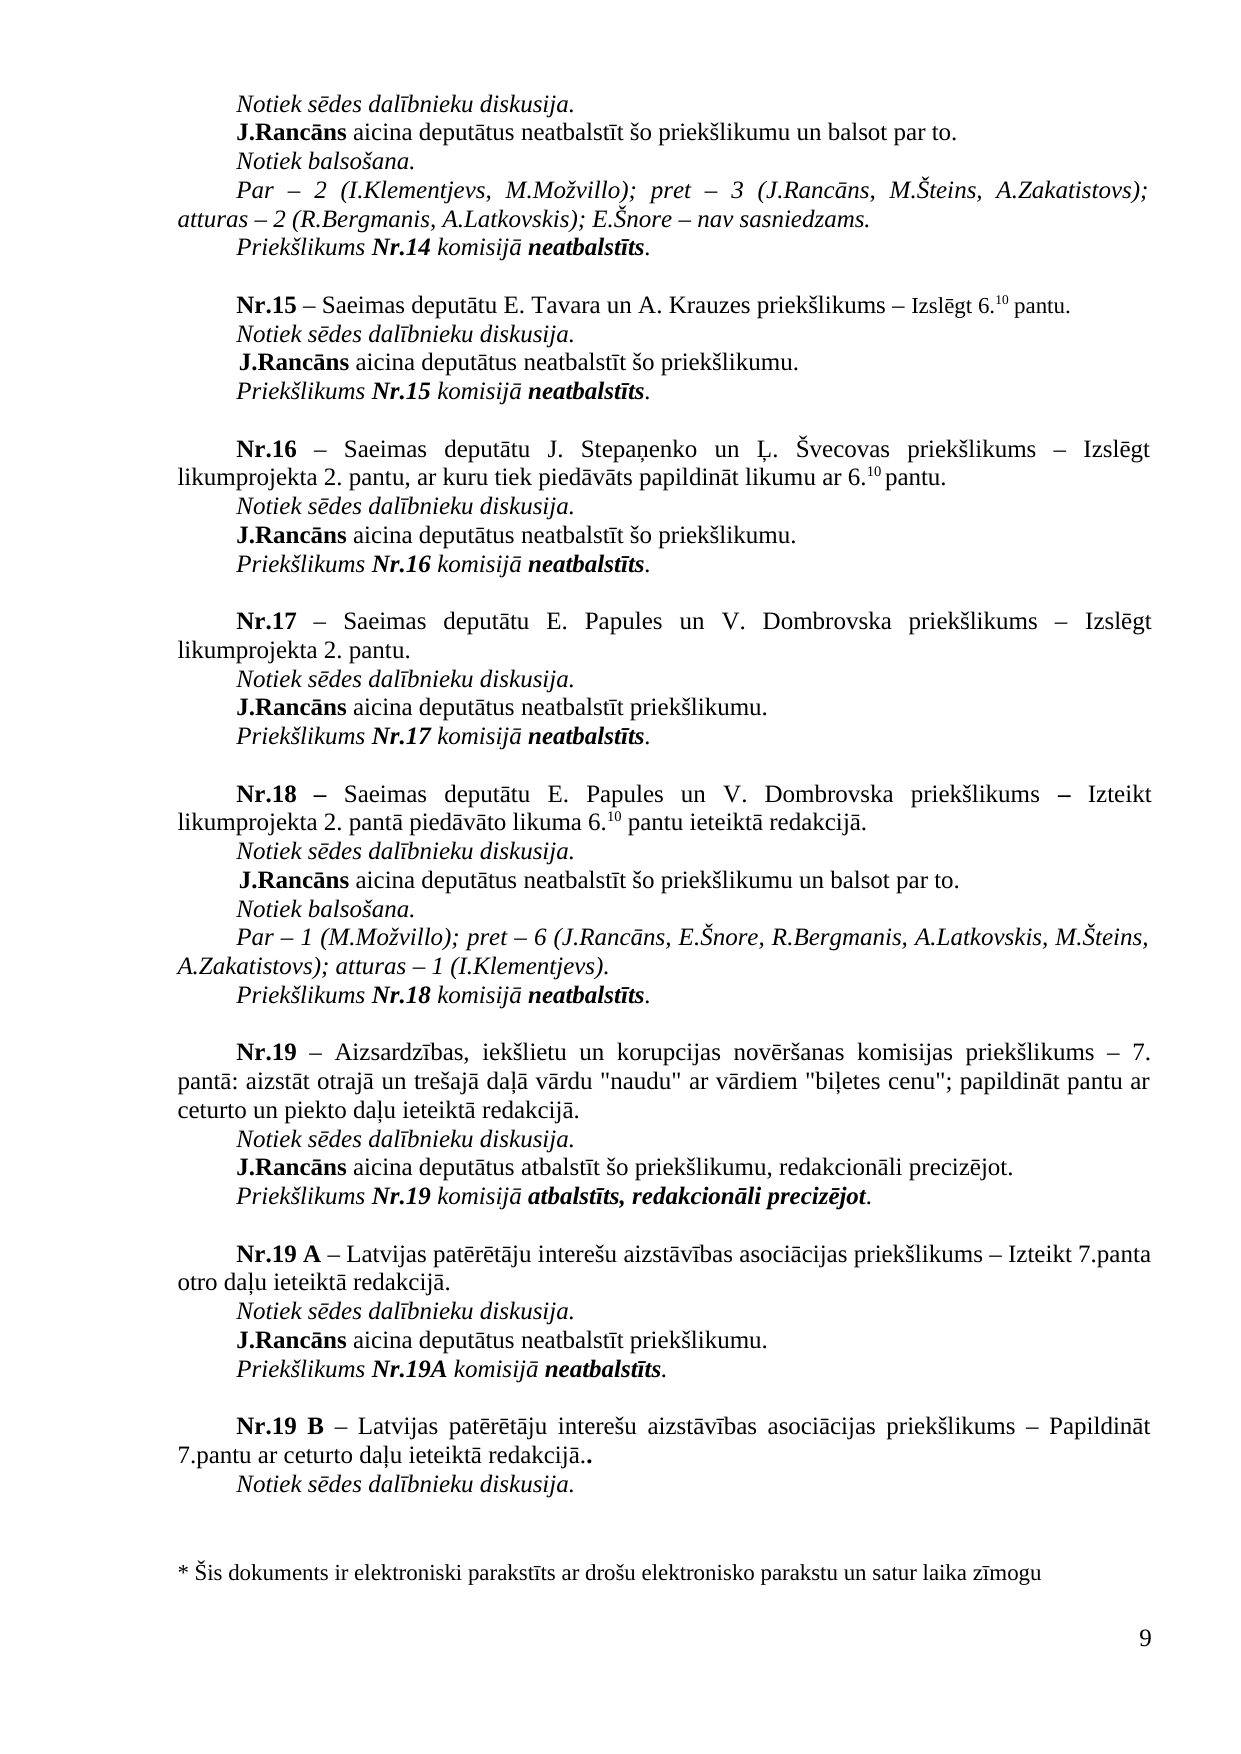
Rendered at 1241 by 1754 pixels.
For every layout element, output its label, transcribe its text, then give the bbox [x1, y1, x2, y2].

text J.Rancāns aicina deputātus neatbalstīt šo priekšlikumu. [177, 347, 1152, 376]
text Priekšlikums Nr.17 komisijā neatbalstīts. [177, 721, 1152, 750]
text Par – 1 (M.Možvillo); pret – 6 (J.Rancāns, E.Šnore, R.Bergmanis, A.Latkovskis, M.Šteins, A.Zakatistovs); atturas – 1 (I.Klementjevs). [177, 922, 1152, 980]
text J.Rancāns aicina deputātus neatbalstīt priekšlikumu. [177, 1325, 1152, 1354]
text J.Rancāns aicina deputātus atbalstīt šo priekšlikumu, redakcionāli precizējot. [177, 1152, 1152, 1181]
text Notiek sēdes dalībnieku diskusija. [177, 1124, 1152, 1152]
text Par – 2 (I.Klementjevs, M.Možvillo); pret – 3 (J.Rancāns, M.Šteins, A.Zakatistovs); atturas – 2 (R.Bergmanis, A.Latkovskis); E.Šnore – nav sasniedzams. [177, 175, 1152, 232]
text Priekšlikums Nr.16 komisijā neatbalstīts. [177, 549, 1152, 577]
text Notiek sēdes dalībnieku diskusija. [177, 1469, 1152, 1497]
text J.Rancāns aicina deputātus neatbalstīt šo priekšlikumu un balsot par to. [177, 117, 1152, 146]
text J.Rancāns aicina deputātus neatbalstīt šo priekšlikumu. [177, 520, 1152, 549]
text Priekšlikums Nr.19 komisijā atbalstīts, redakcionāli precizējot. [177, 1181, 1152, 1210]
text Notiek balsošana. [177, 146, 1152, 175]
text Notiek sēdes dalībnieku diskusija. [177, 1296, 1152, 1325]
text Nr.15 – Saeimas deputātu E. Tavara un A. Krauzes priekšlikums – Izslēgt 6.10 pantu. [177, 290, 1152, 319]
text J.Rancāns aicina deputātus neatbalstīt šo priekšlikumu un balsot par to. [177, 865, 1152, 894]
text Notiek sēdes dalībnieku diskusija. [177, 319, 1152, 347]
text Notiek sēdes dalībnieku diskusija. [177, 491, 1152, 520]
text Priekšlikums Nr.18 komisijā neatbalstīts. [177, 980, 1152, 1009]
text Nr.19 A – Latvijas patērētāju interešu aizstāvības asociācijas priekšlikums – Izteikt 7.panta otro daļu ieteiktā redakcijā. [177, 1239, 1152, 1296]
text Notiek sēdes dalībnieku diskusija. [177, 664, 1152, 692]
text Nr.16 – Saeimas deputātu J. Stepaņenko un Ļ. Švecovas priekšlikums – Izslēgt likumprojekta 2. pantu, ar kuru tiek piedāvāts papildināt likumu ar 6.10 pantu. [177, 434, 1152, 491]
text J.Rancāns aicina deputātus neatbalstīt priekšlikumu. [177, 692, 1152, 721]
text Nr.18 – Saeimas deputātu E. Papules un V. Dombrovska priekšlikums – Izteikt likumprojekta 2. pantā piedāvāto likuma 6.10 pantu ieteiktā redakcijā. [177, 779, 1152, 836]
text Priekšlikums Nr.14 komisijā neatbalstīts. [177, 232, 1152, 261]
text Priekšlikums Nr.19A komisijā neatbalstīts. [177, 1354, 1152, 1382]
text Nr.19 – Aizsardzības, iekšlietu un korupcijas novēršanas komisijas priekšlikums – 7. pantā: aizstāt otrajā un trešajā daļā vārdu "naudu" ar vārdiem "biļetes cenu"; papildināt pantu ar ceturto un piekto daļu ieteiktā redakcijā. [177, 1037, 1152, 1124]
text Nr.19 B – Latvijas patērētāju interešu aizstāvības asociācijas priekšlikums – Papildināt 7.pantu ar ceturto daļu ieteiktā redakcijā.. [177, 1411, 1152, 1469]
text Notiek sēdes dalībnieku diskusija. [177, 89, 1152, 117]
text Nr.17 – Saeimas deputātu E. Papules un V. Dombrovska priekšlikums – Izslēgt likumprojekta 2. pantu. [177, 606, 1152, 664]
text Notiek sēdes dalībnieku diskusija. [177, 836, 1152, 865]
text Notiek balsošana. [177, 894, 1152, 922]
text Priekšlikums Nr.15 komisijā neatbalstīts. [177, 376, 1152, 405]
